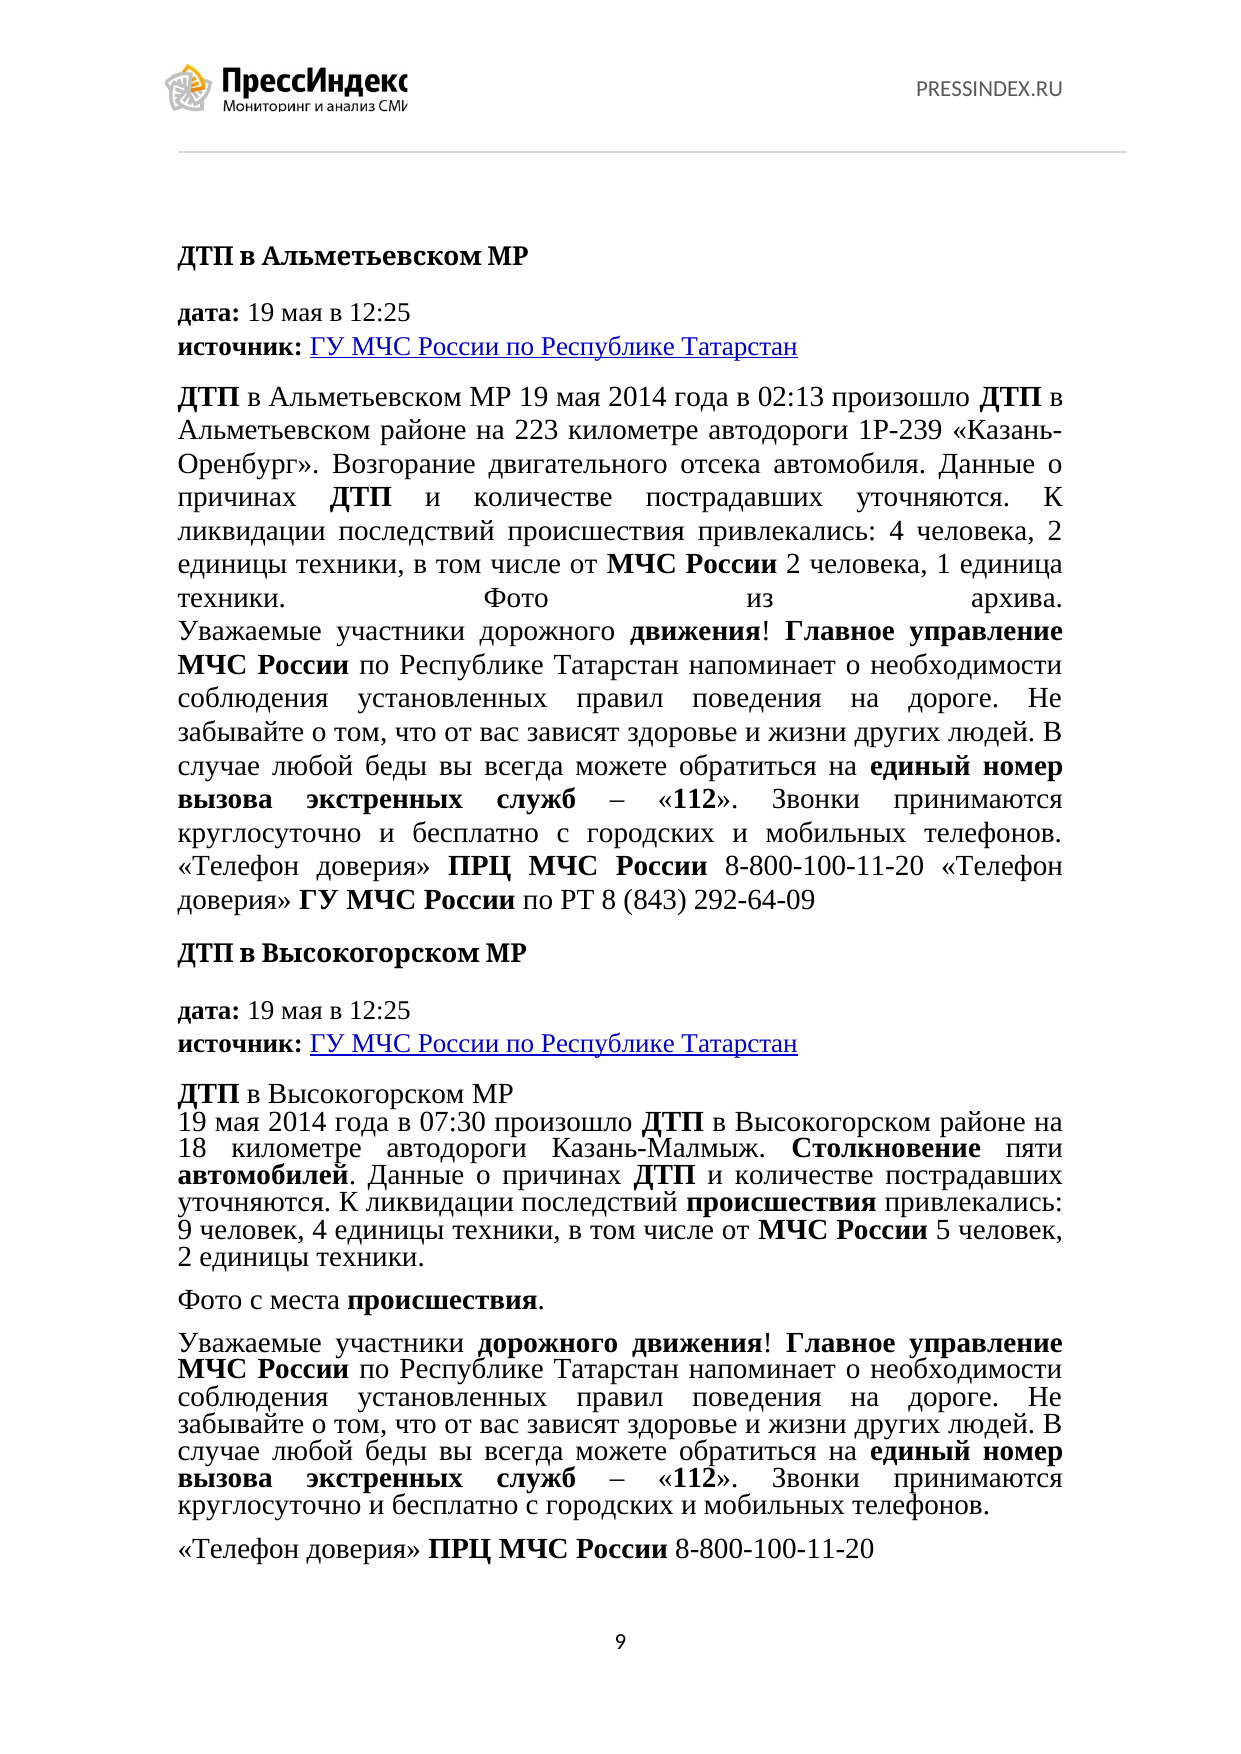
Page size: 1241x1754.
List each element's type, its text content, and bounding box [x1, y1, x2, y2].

text 19 мая 2014 года в 07:30 произошло ДТП в Высокогорском районе на 18 километре автодороги Казань-Малмыж. Столкновение пяти автомобилей. Данные о причинах ДТП и количестве пострадавших уточняются. К ликвидации последствий происшествия привлекались: 9 человек, 4 единицы техники, в том числе от МЧС России 5 человек, 2 единицы техники. [177, 1109, 1063, 1272]
subtitle ДТП в Высокогорском МР [177, 941, 1063, 968]
text дата: 19 мая в 12:25 источник: ГУ МЧС России по Республике Татарстан [177, 297, 1063, 361]
picture [163, 64, 408, 111]
text дата: 19 мая в 12:25 источник: ГУ МЧС России по Республике Татарстан [177, 994, 1063, 1058]
text ДТП в Высокогорском МР [177, 1076, 1063, 1109]
text ДТП в Альметьевском МР 19 мая 2014 года в 02:13 произошло ДТП в Альметьевском районе на 223 километре автодороги 1Р-239 «Казань-Оренбург». Возгорание двигательного отсека автомобиля. Данные о причинах ДТП и количестве пострадавших уточняются. К ликвидации последствий происшествия привлекались: 4 человека, 2 единицы техники, в том числе от МЧС России 2 человека, 1 единица техники. Фото из архива. Уважаемые участники дорожного движения! Главное управление МЧС России по Республике Татарстан напоминает о необходимости соблюдения установленных правил поведения на дороге. Не забывайте о том, что от вас зависят здоровье и жизни других людей. В случае любой беды вы всегда можете обратиться на единый номер вызова экстренных служб – «112». Звонки принимаются круглосуточно и бесплатно с городских и мобильных телефонов. «Телефон доверия» ПРЦ МЧС России 8-800-100-11-20 «Телефон доверия» ГУ МЧС России по РТ 8 (843) 292-64-09 [177, 379, 1063, 915]
text «Телефон доверия» ПРЦ МЧС России 8-800-100-11-20 [177, 1537, 1063, 1564]
subtitle ДТП в Альметьевском МР [177, 244, 1063, 271]
text Уважаемые участники дорожного движения! Главное управление МЧС России по Республике Татарстан напоминает о необходимости соблюдения установленных правил поведения на дороге. Не забывайте о том, что от вас зависят здоровье и жизни других людей. В случае любой беды вы всегда можете обратиться на единый номер вызова экстренных служб – «112». Звонки принимаются круглосуточно и бесплатно с городских и мобильных телефонов. [177, 1331, 1063, 1521]
text Фото с места происшествия. [177, 1288, 1063, 1315]
